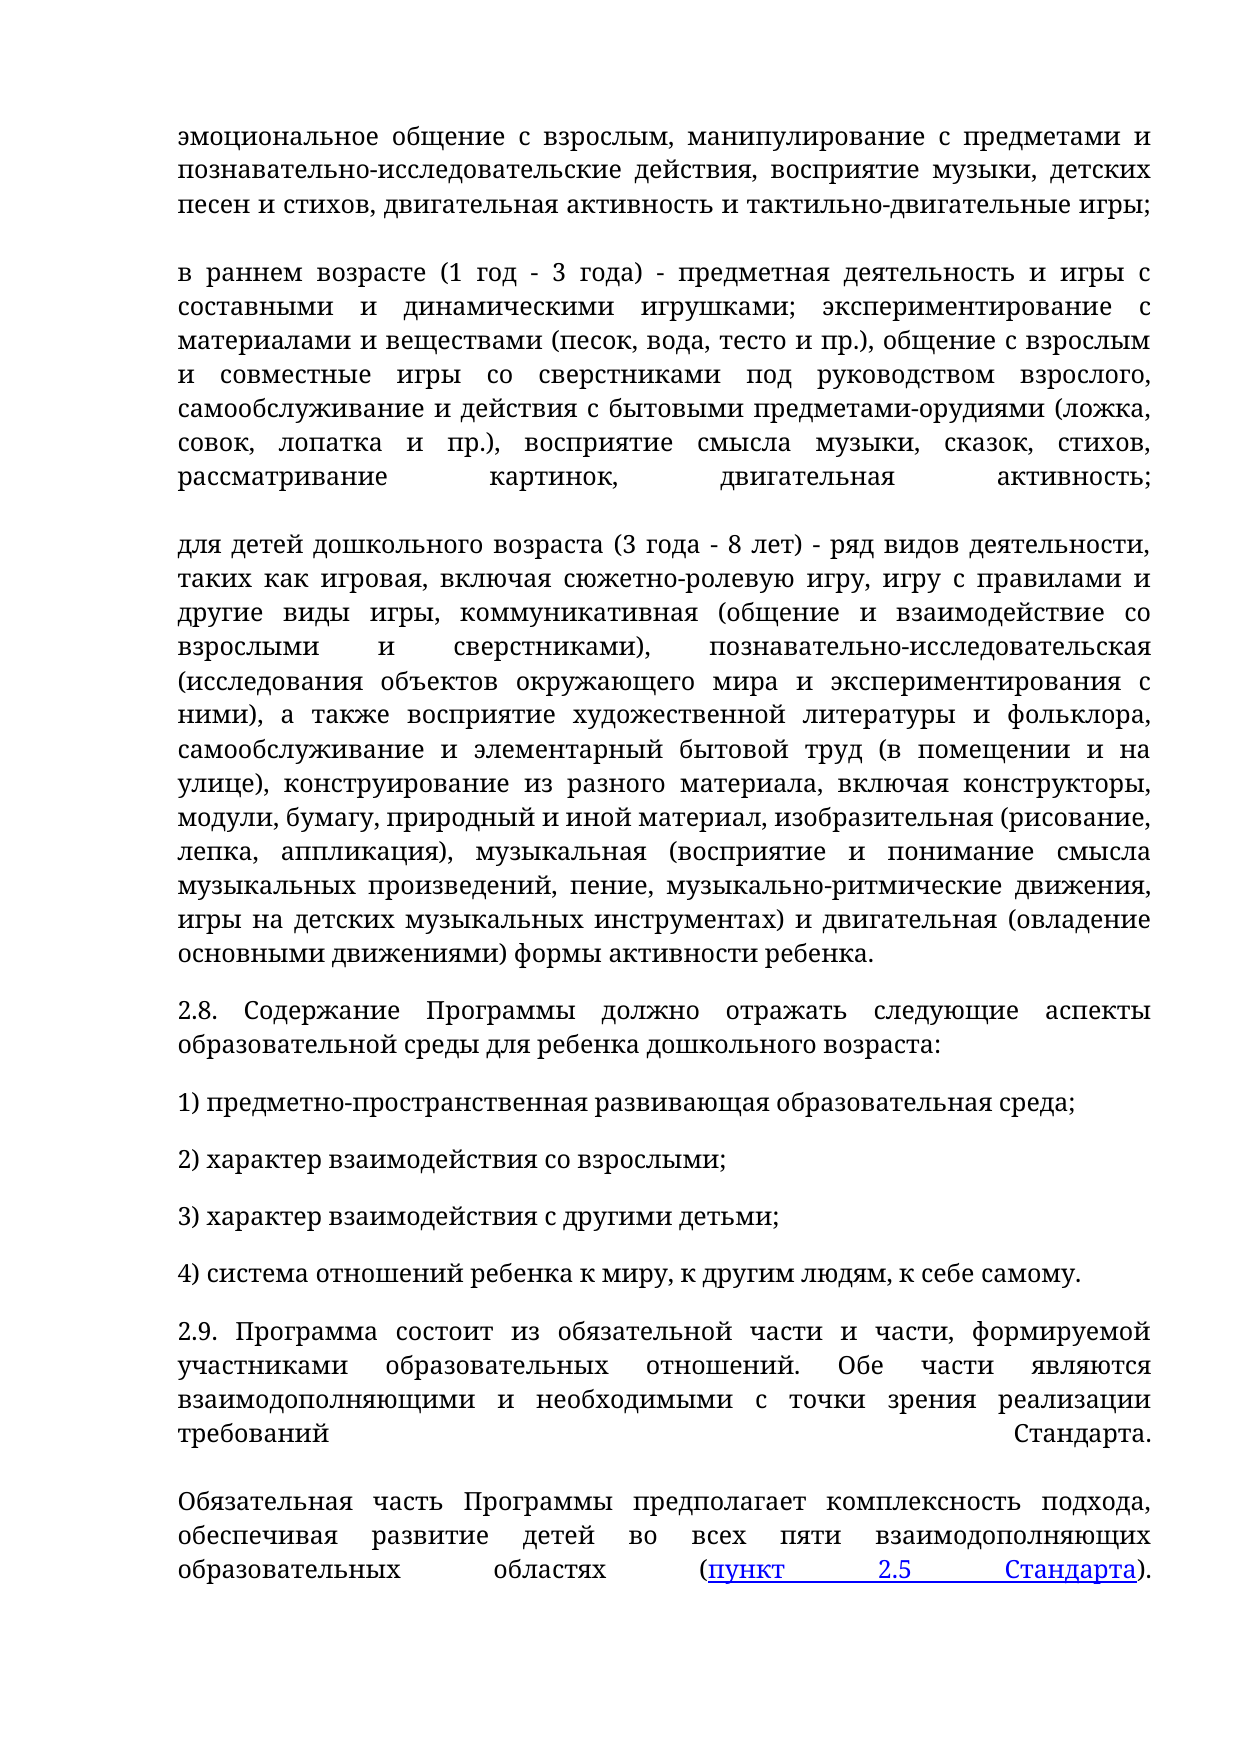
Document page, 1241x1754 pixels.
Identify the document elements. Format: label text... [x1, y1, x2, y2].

text 3) характер взаимодействия с другими детьми; [177, 1199, 1152, 1233]
text 1) предметно-пространственная развивающая образовательная среда; [177, 1084, 1152, 1118]
text 4) система отношений ребенка к миру, к другим людям, к себе самому. [177, 1256, 1152, 1290]
text 2.8. Содержание Программы должно отражать следующие аспекты образовательной среды для ребенка дошкольного возраста: [177, 993, 1152, 1061]
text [177, 1313, 1152, 1620]
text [177, 118, 1152, 970]
text 2) характер взаимодействия со взрослыми; [177, 1142, 1152, 1176]
